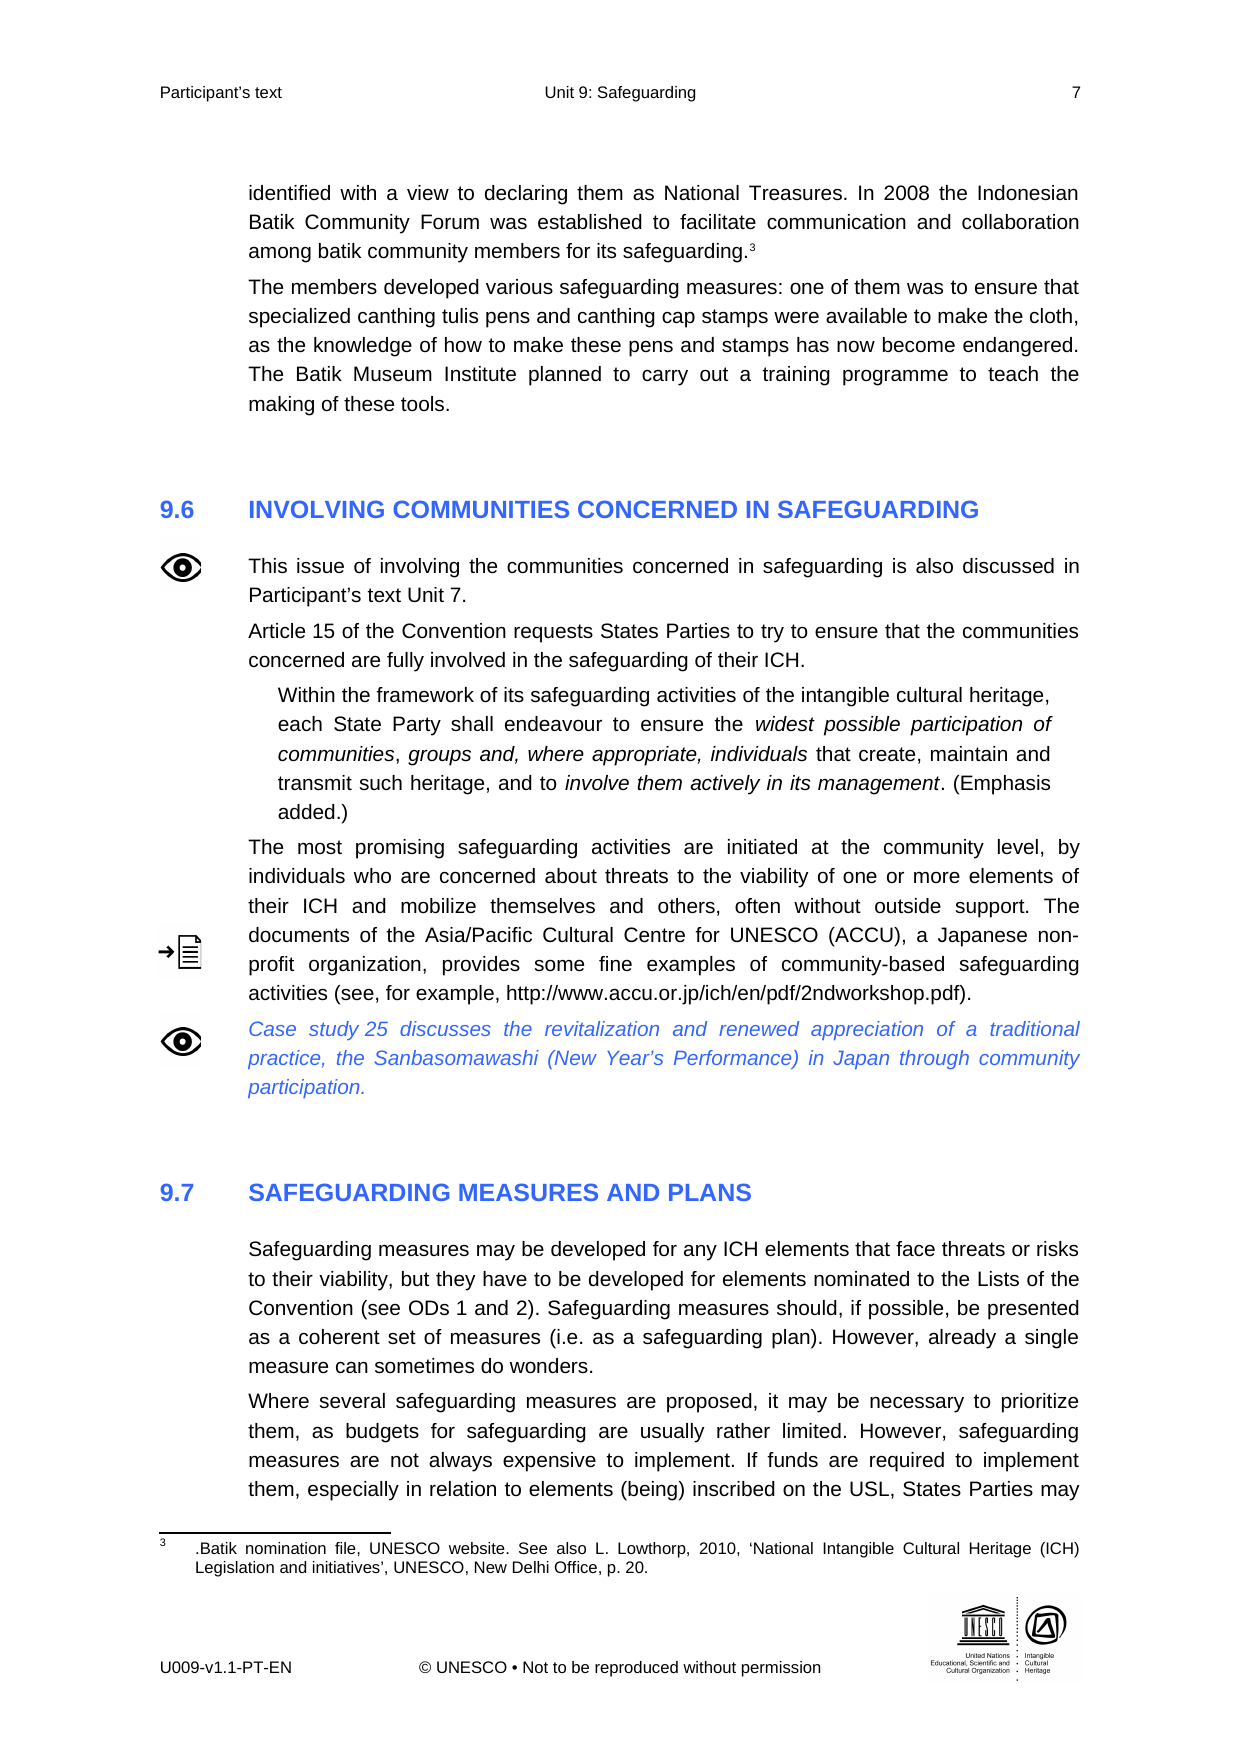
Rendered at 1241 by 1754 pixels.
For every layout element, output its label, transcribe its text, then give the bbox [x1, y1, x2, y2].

text Within the framework of its safeguarding activities of the intangible cultural heritage, each State Party shall endeavour to ensure the widest possible participation of communities, groups and, where appropriate, individuals that create, maintain and transmit such heritage, and to involve them actively in its management. (Emphasis added.) [278, 679, 1051, 825]
text The most promising safeguarding activities are initiated at the community level, by individuals who are concerned about threats to the viability of one or more elements of their ICH and mobilize themselves and others, often without outside support. The documents of the Asia/Pacific Cultural Centre for UNESCO (ACCU), a Japanese non-profit organization, provides some fine examples of community-based safeguarding activities (see, for example, http://www.accu.or.jp/ich/en/pdf/2ndworkshop.pdf). [248, 831, 1081, 1006]
text Article 15 of the Convention requests States Parties to try to ensure that the communities concerned are fully involved in the safeguarding of their ICH. [248, 615, 1081, 673]
text Safeguarding measures may be developed for any ICH elements that face threats or risks to their viability, but they have to be developed for elements nominated to the Lists of the Convention (see ODs 1 and 2). Safeguarding measures should, if possible, be presented as a coherent set of measures (i.e. as a safeguarding plan). However, already a single measure can sometimes do wonders. [248, 1233, 1081, 1379]
text 9.6 INVOLVING COMMUNITIES CONCERNED IN SAFEGUARDING [159, 492, 1081, 525]
picture [159, 1012, 201, 1067]
picture [927, 1594, 1082, 1683]
text The members developed various safeguarding measures: one of them was to ensure that specialized canthing tulis pens and canthing cap stamps were available to make the cloth, as the knowledge of how to make these pens and stamps has now become endangered. The Batik Museum Institute planned to carry out a training programme to teach the making of these tools. [248, 271, 1081, 417]
picture [159, 538, 201, 593]
text Case study 25 discusses the revitalization and renewed appreciation of a traditional practice, the Sanbasomawashi (New Year’s Performance) in Japan through community participation. [248, 1013, 1081, 1100]
text 9.7 SAFEGUARDING MEASURES AND PLANS [159, 1175, 1081, 1208]
picture [157, 923, 202, 980]
text This issue of involving the communities concerned in safeguarding is also discussed in Participant’s text Unit 7. [248, 550, 1081, 608]
